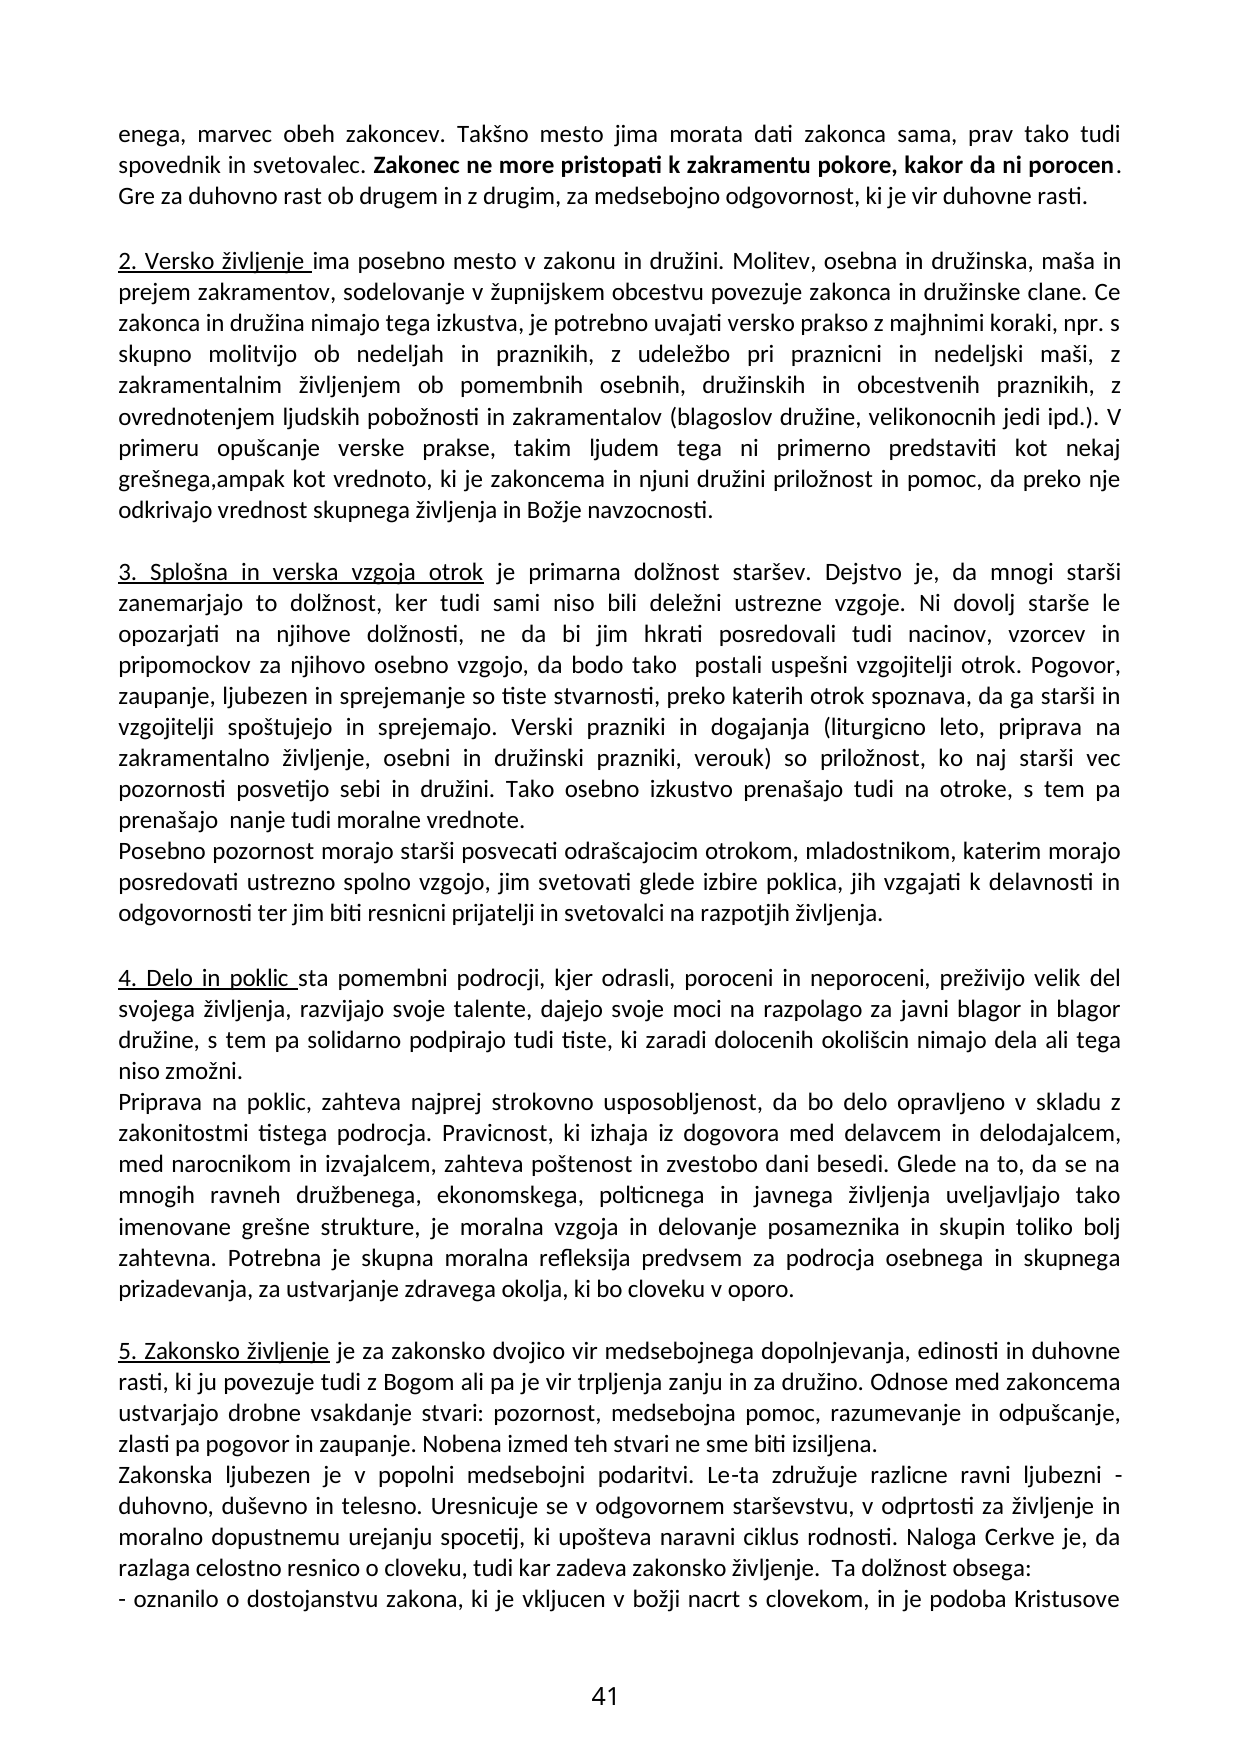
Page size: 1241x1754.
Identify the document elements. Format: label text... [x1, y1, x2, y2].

text 2. Versko življenje ima posebno mesto v zakonu in družini. Molitev, osebna in družinska, maša in prejem zakramentov, sodelovanje v župnijskem obcestvu povezuje zakonca in družinske clane. Ce zakonca in družina nimajo tega izkustva, je potrebno uvajati versko prakso z majhnimi koraki, npr. s skupno molitvijo ob nedeljah in praznikih, z udeležbo pri praznicni in nedeljski maši, z zakramentalnim življenjem ob pomembnih osebnih, družinskih in obcestvenih praznikih, z ovrednotenjem ljudskih pobožnosti in zakramentalov (blagoslov družine, velikonocnih jedi ipd.). V primeru opušcanje verske prakse, takim ljudem tega ni primerno predstaviti kot nekaj grešnega,ampak kot vrednoto, ki je zakoncema in njuni družini priložnost in pomoc, da preko nje odkrivajo vrednost skupnega življenja in Božje navzocnosti. [118, 245, 1122, 524]
text 3. Splošna in verska vzgoja otrok je primarna dolžnost staršev. Dejstvo je, da mnogi starši zanemarjajo to dolžnost, ker tudi sami niso bili deležni ustrezne vzgoje. Ni dovolj starše le opozarjati na njihove dolžnosti, ne da bi jim hkrati posredovali tudi nacinov, vzorcev in pripomockov za njihovo osebno vzgojo, da bodo tako postali uspešni vzgojitelji otrok. Pogovor, zaupanje, ljubezen in sprejemanje so tiste stvarnosti, preko katerih otrok spoznava, da ga starši in vzgojitelji spoštujejo in sprejemajo. Verski prazniki in dogajanja (liturgicno leto, priprava na zakramentalno življenje, osebni in družinski prazniki, verouk) so priložnost, ko naj starši vec pozornosti posvetijo sebi in družini. Tako osebno izkustvo prenašajo tudi na otroke, s tem pa prenašajo nanje tudi moralne vrednote. [118, 556, 1122, 835]
text 5. Zakonsko življenje je za zakonsko dvojico vir medsebojnega dopolnjevanja, edinosti in duhovne rasti, ki ju povezuje tudi z Bogom ali pa je vir trpljenja zanju in za družino. Odnose med zakoncema ustvarjajo drobne vsakdanje stvari: pozornost, medsebojna pomoc, razumevanje in odpušcanje, zlasti pa pogovor in zaupanje. Nobena izmed teh stvari ne sme biti izsiljena. [118, 1334, 1122, 1459]
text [118, 1583, 1122, 1614]
text Posebno pozornost morajo starši posvecati odrašcajocim otrokom, mladostnikom, katerim morajo posredovati ustrezno spolno vzgojo, jim svetovati glede izbire poklica, jih vzgajati k delavnosti in odgovornosti ter jim biti resnicni prijatelji in svetovalci na razpotjih življenja. [118, 835, 1122, 928]
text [118, 118, 1122, 211]
text Priprava na poklic, zahteva najprej strokovno usposobljenost, da bo delo opravljeno v skladu z zakonitostmi tistega podrocja. Pravicnost, ki izhaja iz dogovora med delavcem in delodajalcem, med narocnikom in izvajalcem, zahteva poštenost in zvestobo dani besedi. Glede na to, da se na mnogih ravneh družbenega, ekonomskega, polticnega in javnega življenja uveljavljajo tako imenovane grešne strukture, je moralna vzgoja in delovanje posameznika in skupin toliko bolj zahtevna. Potrebna je skupna moralna refleksija predvsem za podrocja osebnega in skupnega prizadevanja, za ustvarjanje zdravega okolja, ki bo cloveku v oporo. [118, 1086, 1122, 1303]
text 4. Delo in poklic sta pomembni podrocji, kjer odrasli, poroceni in neporoceni, preživijo velik del svojega življenja, razvijajo svoje talente, dajejo svoje moci na razpolago za javni blagor in blagor družine, s tem pa solidarno podpirajo tudi tiste, ki zaradi dolocenih okolišcin nimajo dela ali tega niso zmožni. [118, 962, 1122, 1086]
text Zakonska ljubezen je v popolni medsebojni podaritvi. Le-ta združuje razlicne ravni ljubezni - duhovno, duševno in telesno. Uresnicuje se v odgovornem starševstvu, v odprtosti za življenje in moralno dopustnemu urejanju spocetij, ki upošteva naravni ciklus rodnosti. Naloga Cerkve je, da razlaga celostno resnico o cloveku, tudi kar zadeva zakonsko življenje. Ta dolžnost obsega: [118, 1459, 1122, 1583]
